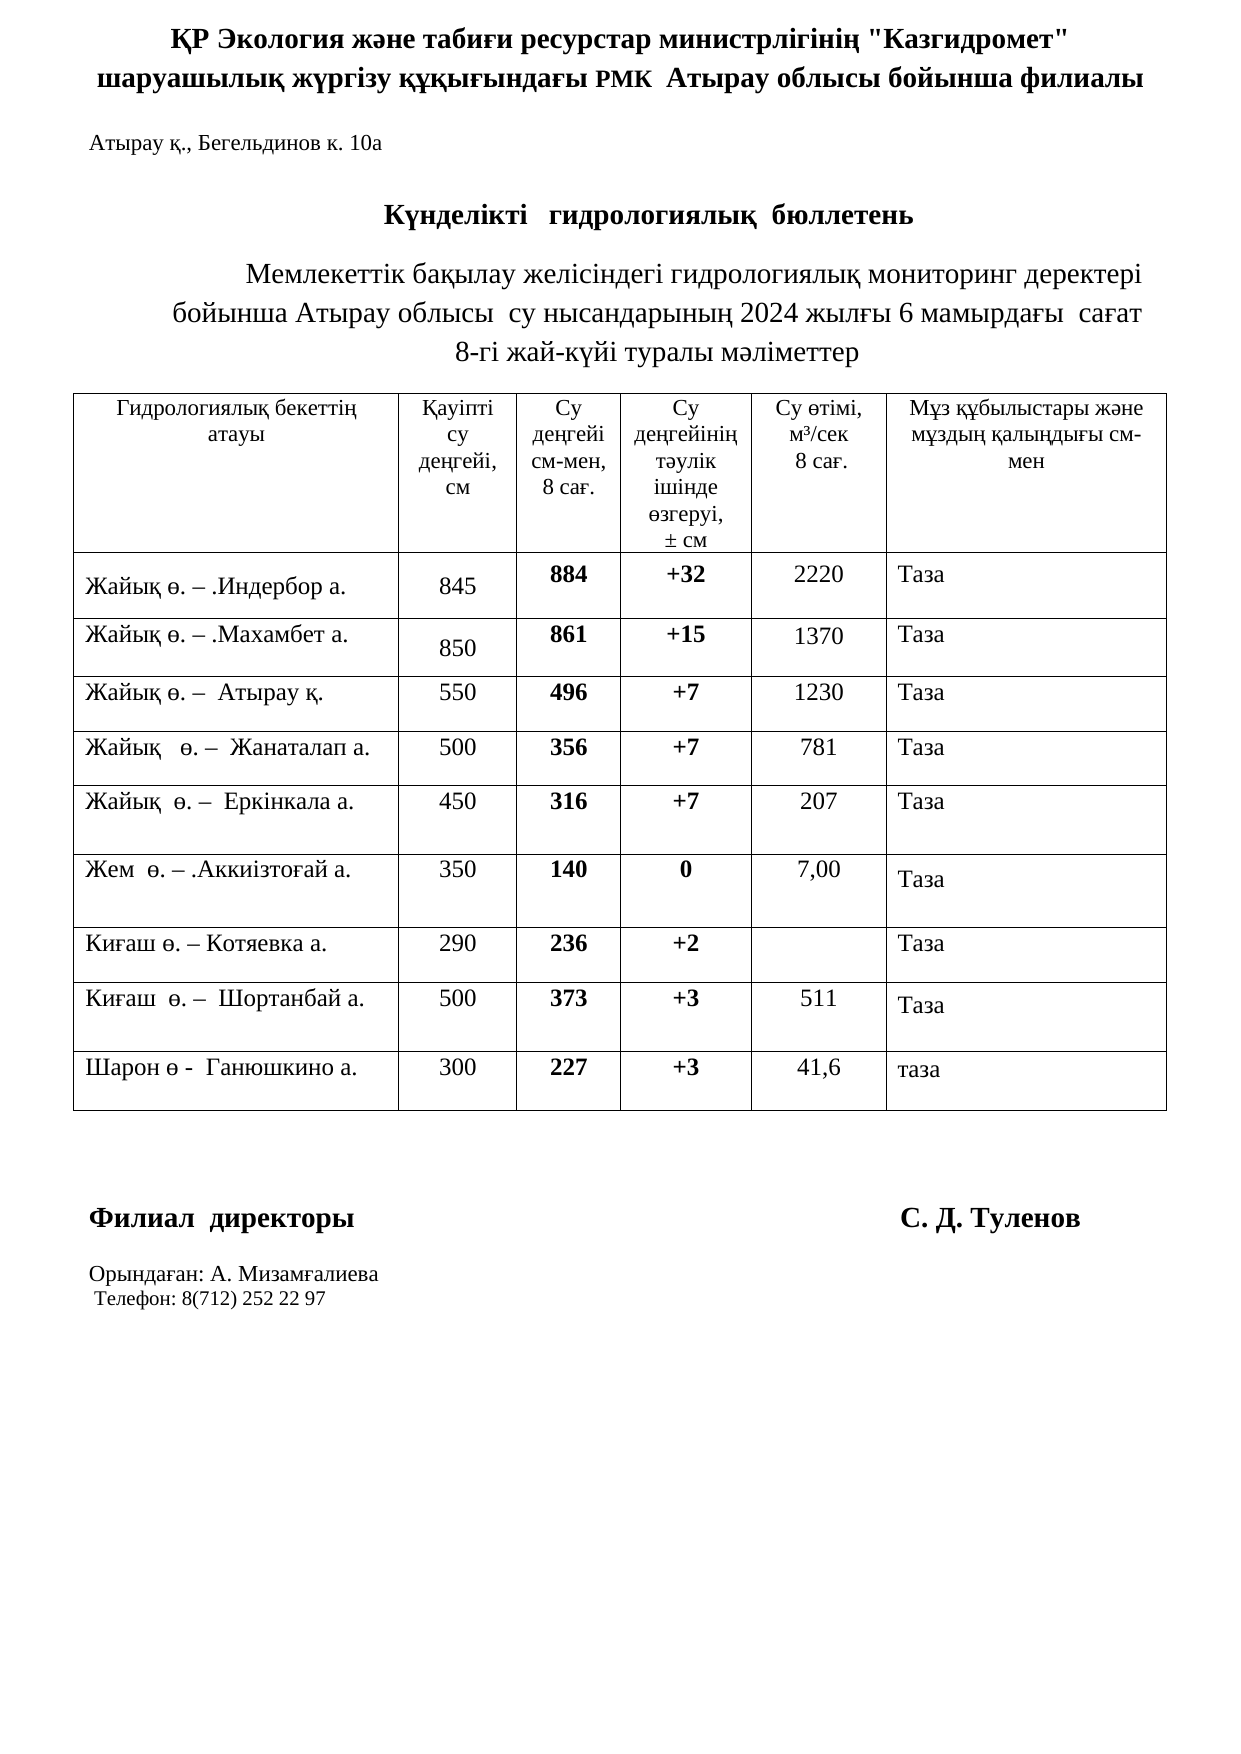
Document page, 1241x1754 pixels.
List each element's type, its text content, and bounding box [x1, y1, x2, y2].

table_cell Таза [887, 855, 1166, 927]
table_header Су деңгейінің тәулік ішінде өзгеруі, ± см [621, 394, 751, 552]
table_cell 500 [399, 983, 516, 1051]
table_cell +15 [621, 619, 751, 676]
text ҚР Экология және табиғи ресурстар министрлігінің "Казгидромет" шаруашылық жүргізу құқығындағы РМК Атырау облысы бойынша филиалы [89, 21, 1152, 93]
table_cell Киғаш ө. – Котяевка а. [74, 928, 398, 982]
table_cell 500 [399, 732, 516, 785]
table_cell 140 [517, 855, 620, 927]
table_header Қауіпті су деңгейі, см [399, 394, 516, 552]
table_cell 450 [399, 786, 516, 853]
table_cell Таза [887, 553, 1166, 618]
table_cell 207 [752, 786, 886, 853]
table_cell 236 [517, 928, 620, 982]
table_cell +2 [621, 928, 751, 982]
table_cell 290 [399, 928, 516, 982]
table_cell +3 [621, 983, 751, 1051]
table_header Су өтімі, м³/сек 8 сағ. [752, 394, 886, 552]
table_cell +3 [621, 1052, 751, 1110]
text Орындаған: А. Мизамғалиева [89, 1260, 1152, 1286]
table_cell таза [887, 1052, 1166, 1110]
table_cell Таза [887, 732, 1166, 785]
table_cell 300 [399, 1052, 516, 1110]
table_cell 2220 [752, 553, 886, 618]
table_cell 884 [517, 553, 620, 618]
text Филиал директоры С. Д. Туленов [89, 1201, 1152, 1234]
table_cell Шарон ө - Ганюшкино а. [74, 1052, 398, 1110]
table_header Су деңгейі см-мен, 8 сағ. [517, 394, 620, 552]
table_cell +7 [621, 677, 751, 731]
table_header Гидрологиялық бекеттің атауы [74, 394, 398, 552]
table_cell Таза [887, 786, 1166, 853]
table_cell Жайық ө. – Атырау қ. [74, 677, 398, 731]
table_cell 373 [517, 983, 620, 1051]
table_cell 850 [399, 619, 516, 676]
text Телефон: 8(712) 252 22 97 [89, 1286, 1152, 1310]
table_cell 511 [752, 983, 886, 1051]
table_cell Киғаш ө. – Шортанбай а. [74, 983, 398, 1051]
table_cell Таза [887, 983, 1166, 1051]
table_cell +32 [621, 553, 751, 618]
table_cell Жайық ө. – .Махамбет а. [74, 619, 398, 676]
text Мемлекеттік бақылау желісіндегі гидрологиялық мониторинг деректері бойынша Атырау облысы су нысандарының 2024 жылғы 6 мамырдағы сағат 8-гі жай-күйі туралы мәліметтер [162, 257, 1152, 367]
table_cell 7,00 [752, 855, 886, 927]
table_cell 1230 [752, 677, 886, 731]
table_cell 0 [621, 855, 751, 927]
table_cell 316 [517, 786, 620, 853]
table_cell Жайық ө. – .Индербор а. [74, 553, 398, 618]
table_cell 350 [399, 855, 516, 927]
table_cell 227 [517, 1052, 620, 1110]
table_cell 496 [517, 677, 620, 731]
table_cell Жайық ө. – Еркінкала а. [74, 786, 398, 853]
table_cell Таза [887, 619, 1166, 676]
table_cell 861 [517, 619, 620, 676]
table_cell +7 [621, 732, 751, 785]
table_header Мұз құбылыстары және мұздың қалыңдығы см-мен [887, 394, 1166, 552]
table_cell 1370 [752, 619, 886, 676]
table_cell +7 [621, 786, 751, 853]
table_cell 845 [399, 553, 516, 618]
table_cell Таза [887, 928, 1166, 982]
table_cell Жайық ө. – Жанаталап а. [74, 732, 398, 785]
table_cell 356 [517, 732, 620, 785]
table_cell 781 [752, 732, 886, 785]
table_cell [752, 928, 886, 982]
table_cell Жем ө. – .Аккиізтоғай а. [74, 855, 398, 927]
table_cell Таза [887, 677, 1166, 731]
text Күнделікті гидрологиялық бюллетень [384, 197, 1152, 231]
text Атырау қ., Бегельдинов к. 10а [89, 128, 1152, 155]
table_cell 550 [399, 677, 516, 731]
table_cell 41,6 [752, 1052, 886, 1110]
